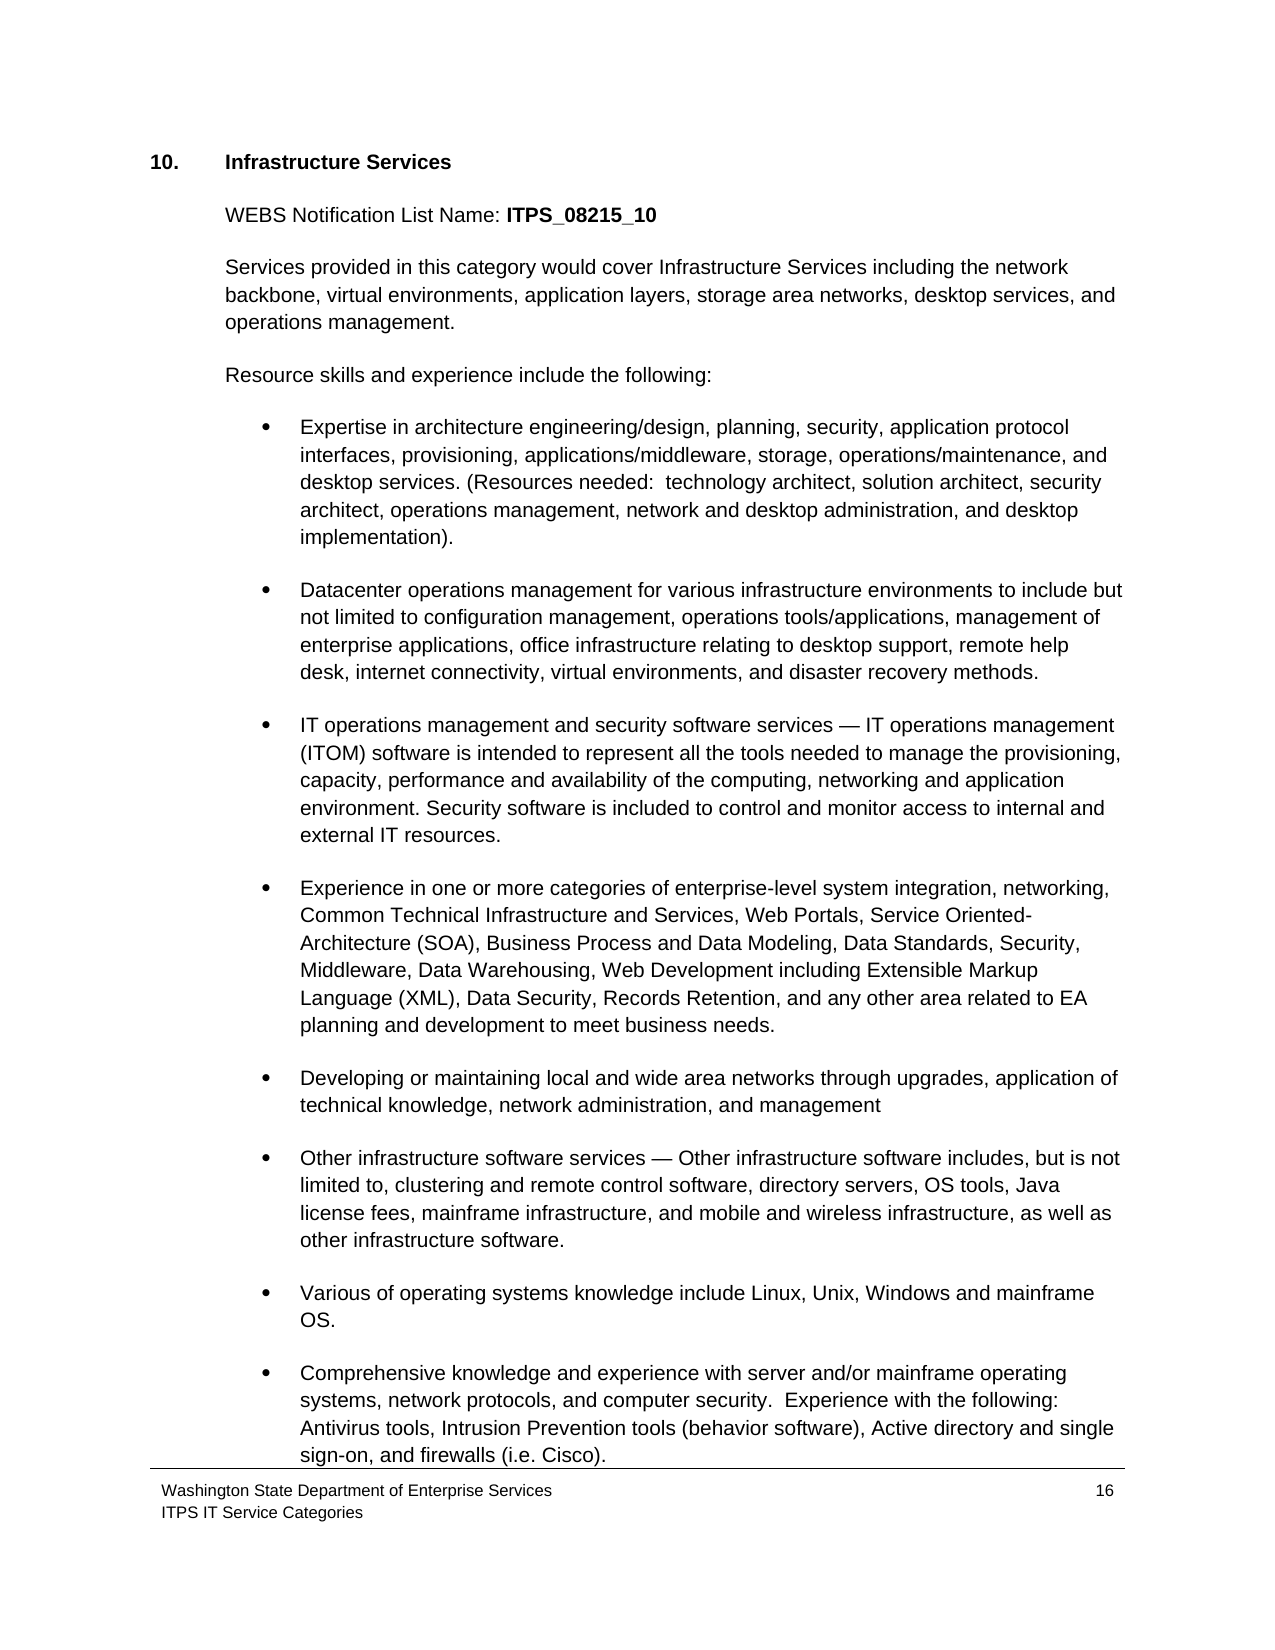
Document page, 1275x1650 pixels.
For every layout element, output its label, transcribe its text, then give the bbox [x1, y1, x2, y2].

list Experience in one or more categories of enterprise-level system integration, networking, Common Technical Infrastructure and Services, Web Portals, Service Oriented-Architecture (SOA), Business Process and Data Modeling, Data Standards, Security, Middleware, Data Warehousing, Web Development including Extensible Markup Language (XML), Data Security, Records Retention, and any other area related to EA planning and development to meet business needs. [262, 875, 1125, 1037]
list Expertise in architecture engineering/design, planning, security, application protocol interfaces, provisioning, applications/middleware, storage, operations/maintenance, and desktop services. (Resources needed: technology architect, solution architect, security architect, operations management, network and desktop administration, and desktop implementation). [262, 415, 1125, 549]
list Datacenter operations management for various infrastructure environments to include but not limited to configuration management, operations tools/applications, management of enterprise applications, office infrastructure relating to desktop support, remote help desk, internet connectivity, virtual environments, and disaster recovery methods. [262, 578, 1125, 684]
text WEBS Notification List Name: ITPS_08215_10 [225, 202, 1125, 226]
text Resource skills and experience include the following: [225, 362, 1125, 386]
list Developing or maintaining local and wide area networks through upgrades, application of technical knowledge, network administration, and management [262, 1065, 1125, 1117]
list Infrastructure Services [150, 150, 1125, 174]
list Comprehensive knowledge and experience with server and/or mainframe operating systems, network protocols, and computer security. Experience with the following: Antivirus tools, Intrusion Prevention tools (behavior software), Active directory and single sign-on, and firewalls (i.e. Cisco). [262, 1361, 1125, 1467]
list IT operations management and security software services — IT operations management (ITOM) software is intended to represent all the tools needed to manage the provisioning, capacity, performance and availability of the computing, networking and application environment. Security software is included to control and monitor access to internal and external IT resources. [262, 713, 1125, 847]
text Services provided in this category would cover Infrastructure Services including the network backbone, virtual environments, application layers, storage area networks, desktop services, and operations management. [225, 255, 1125, 334]
list Various of operating systems knowledge include Linux, Unix, Windows and mainframe OS. [262, 1281, 1125, 1332]
list Other infrastructure software services — Other infrastructure software includes, but is not limited to, clustering and remote control software, directory servers, OS tools, Java license fees, mainframe infrastructure, and mobile and wireless infrastructure, as well as other infrastructure software. [262, 1146, 1125, 1252]
